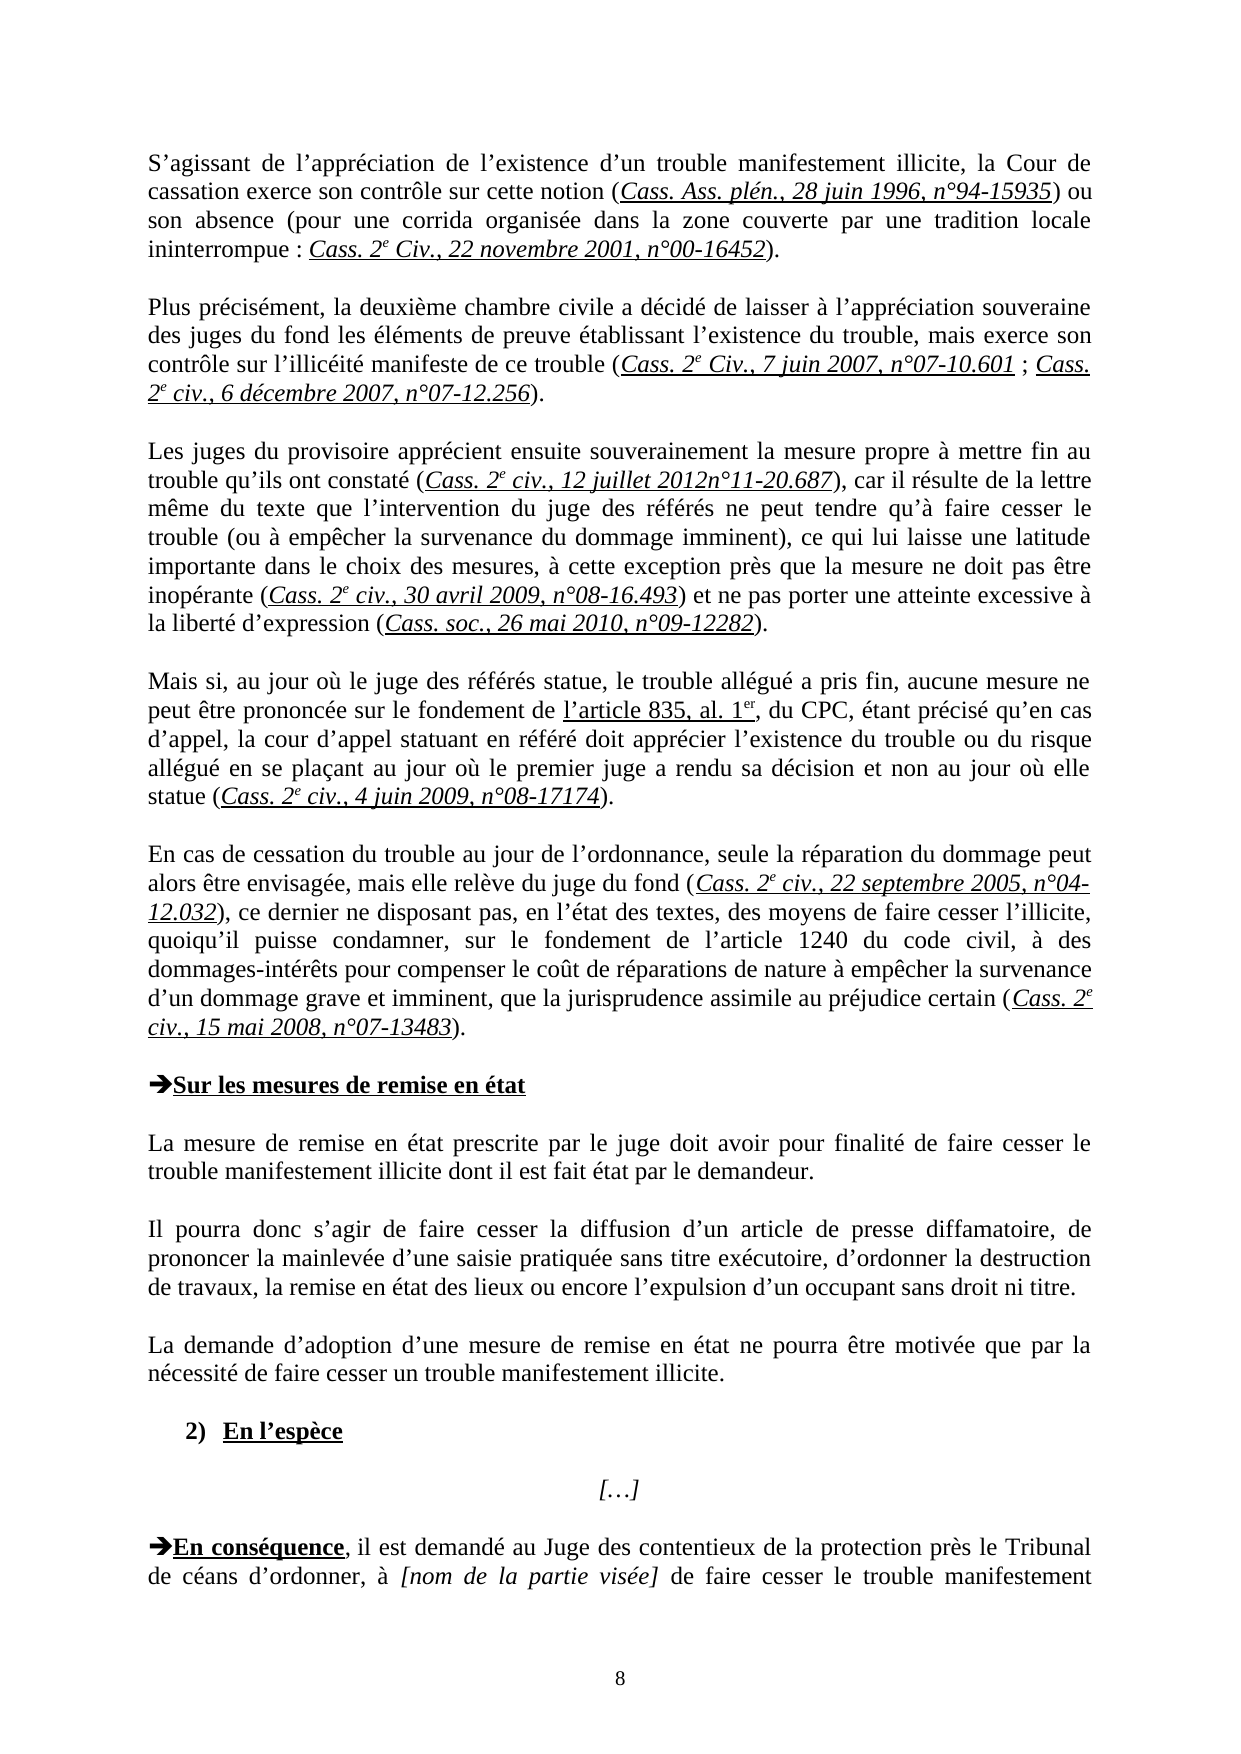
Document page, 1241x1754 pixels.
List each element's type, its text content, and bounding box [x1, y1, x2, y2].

text S’agissant de l’appréciation de l’existence d’un trouble manifestement illicite, la Cour de cassation exerce son contrôle sur cette notion (Cass. Ass. plén., 28 juin 1996, n°94-15935) ou son absence (pour une corrida organisée dans la zone couverte par une tradition locale ininterrompue : Cass. 2e Civ., 22 novembre 2001, n°00-16452). [148, 148, 1092, 263]
text La demande d’adoption d’une mesure de remise en état ne pourra être motivée que par la nécessité de faire cesser un trouble manifestement illicite. [148, 1330, 1092, 1387]
text Mais si, au jour où le juge des référés statue, le trouble allégué a pris fin, aucune mesure ne peut être prononcée sur le fondement de l’article 835, al. 1er, du CPC, étant précisé qu’en cas d’appel, la cour d’appel statuant en référé doit apprécier l’existence du trouble ou du risque allégué en se plaçant au jour où le premier juge a rendu sa décision et non au jour où elle statue (Cass. 2e civ., 4 juin 2009, n°08-17174). [148, 666, 1092, 810]
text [148, 1532, 1092, 1590]
text En cas de cessation du trouble au jour de l’ordonnance, seule la réparation du dommage peut alors être envisagée, mais elle relève du juge du fond (Cass. 2e civ., 22 septembre 2005, n°04-12.032), ce dernier ne disposant pas, en l’état des textes, des moyens de faire cesser l’illicite, quoiqu’il puisse condamner, sur le fondement de l’article 1240 du code civil, à des dommages-intérêts pour compenser le coût de réparations de nature à empêcher la survenance d’un dommage grave et imminent, que la jurisprudence assimile au préjudice certain (Cass. 2e civ., 15 mai 2008, n°07-13483). [148, 839, 1092, 1041]
text La mesure de remise en état prescrite par le juge doit avoir pour finalité de faire cesser le trouble manifestement illicite dont il est fait état par le demandeur. [148, 1128, 1092, 1185]
text Sur les mesures de remise en état [148, 1070, 1092, 1098]
text Les juges du provisoire apprécient ensuite souverainement la mesure propre à mettre fin au trouble qu’ils ont constaté (Cass. 2e civ., 12 juillet 2012n°11-20.687), car il résulte de la lettre même du texte que l’intervention du juge des référés ne peut tendre qu’à faire cesser le trouble (ou à empêcher la survenance du dommage imminent), ce qui lui laisse une latitude importante dans le choix des mesures, à cette exception près que la mesure ne doit pas être inopérante (Cass. 2e civ., 30 avril 2009, n°08-16.493) et ne pas porter une atteinte excessive à la liberté d’expression (Cass. soc., 26 mai 2010, n°09-12282). [148, 436, 1092, 637]
list En l’espèce [185, 1416, 1092, 1445]
text Il pourra donc s’agir de faire cesser la diffusion d’un article de presse diffamatoire, de prononcer la mainlevée d’une saisie pratiquée sans titre exécutoire, d’ordonner la destruction de travaux, la remise en état des lieux ou encore l’expulsion d’un occupant sans droit ni titre. [148, 1214, 1092, 1301]
text […] [148, 1474, 1092, 1503]
text Plus précisément, la deuxième chambre civile a décidé de laisser à l’appréciation souveraine des juges du fond les éléments de preuve établissant l’existence du trouble, mais exerce son contrôle sur l’illicéité manifeste de ce trouble (Cass. 2e Civ., 7 juin 2007, n°07-10.601 ; Cass. 2e civ., 6 décembre 2007, n°07-12.256). [148, 292, 1092, 407]
